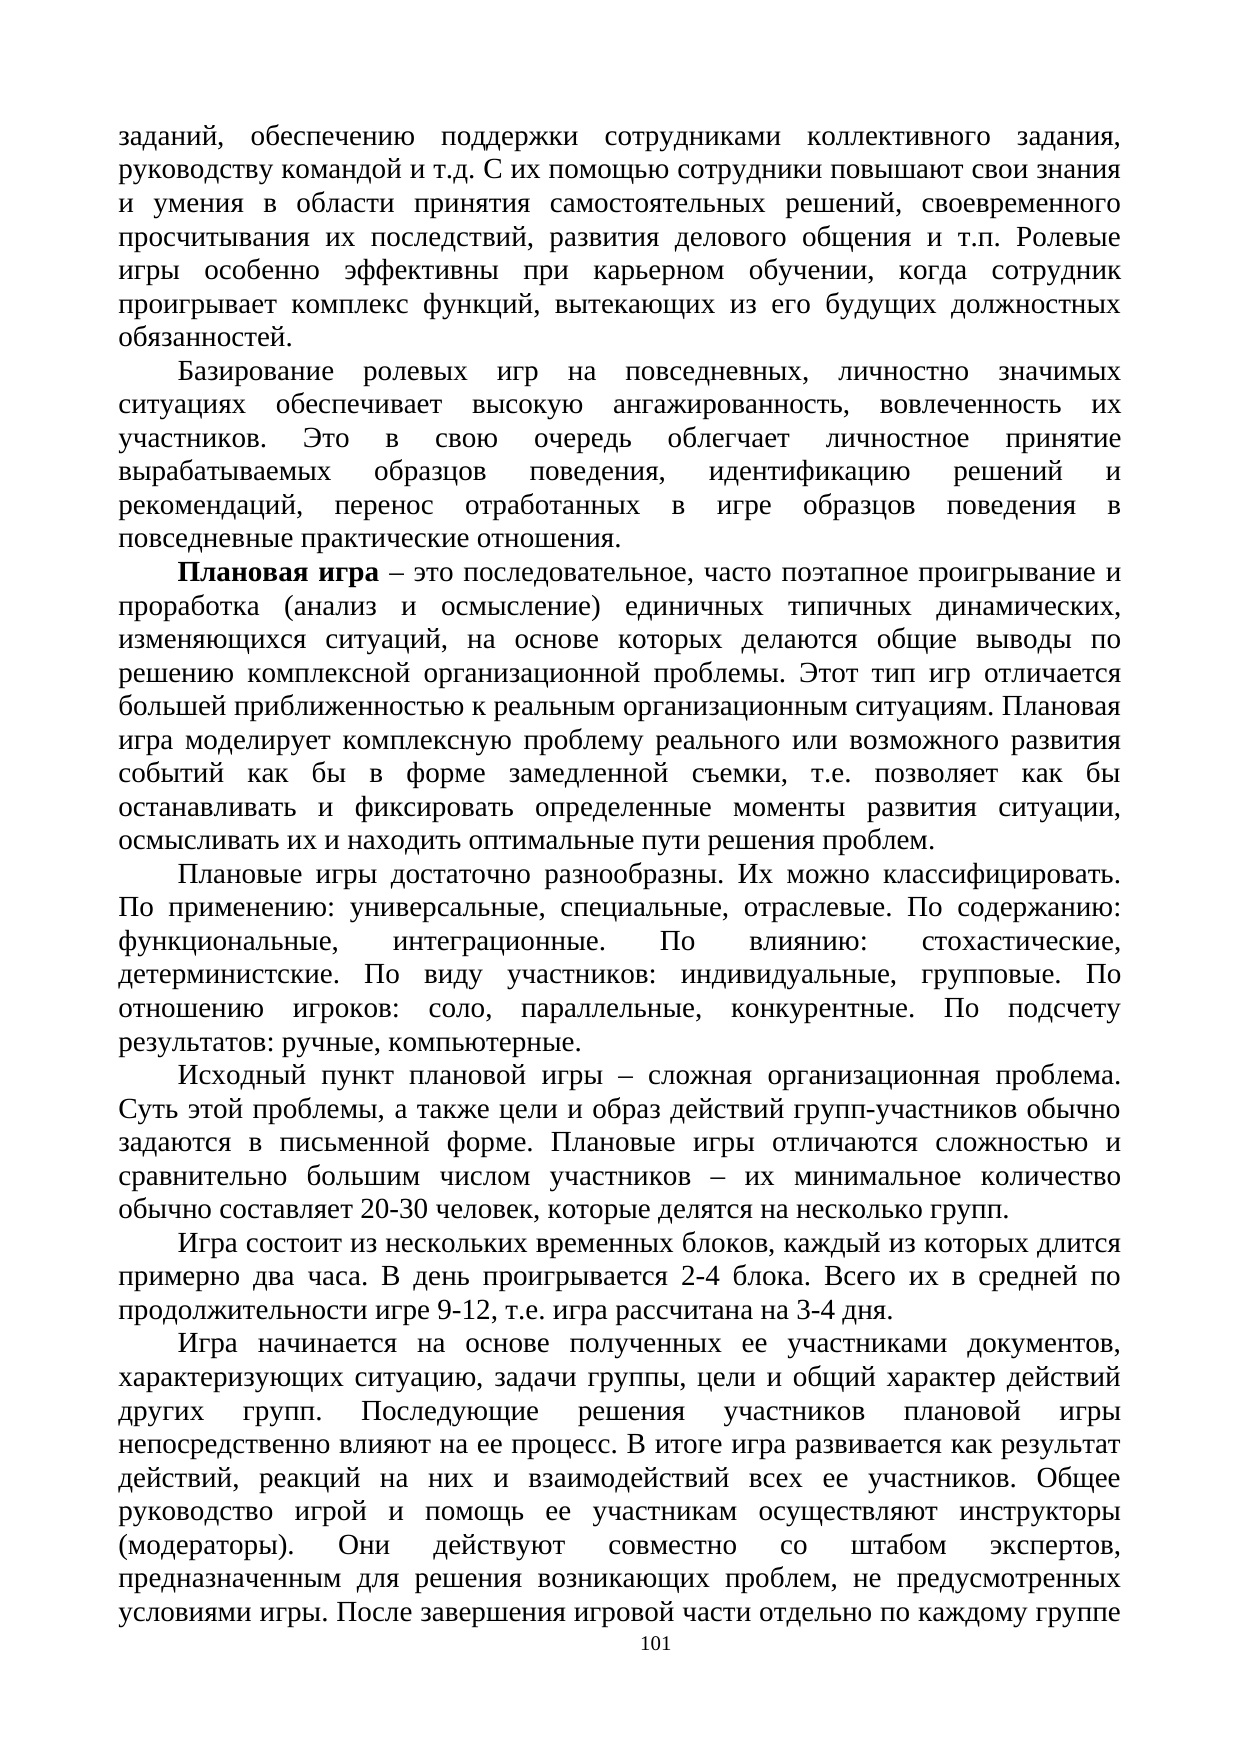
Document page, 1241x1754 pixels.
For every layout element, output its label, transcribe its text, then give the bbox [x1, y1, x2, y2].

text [118, 1326, 1122, 1627]
text Базирование ролевых игр на повседневных, личностно значимых ситуациях обеспечивает высокую ангажированность, вовлеченность их участников. Это в свою очередь облегчает личностное принятие вырабатываемых образцов поведения, идентификацию решений и рекомендаций, перенос отработанных в игре образцов поведения в повседневные практические отношения. [118, 353, 1122, 554]
text Плановые игры достаточно разнообразны. Их можно классифицировать. По применению: универсальные, специальные, отраслевые. По содержанию: функциональные, интеграционные. По влиянию: стохастические, детерминистские. По виду участников: индивидуальные, групповые. По отношению игроков: соло, параллельные, конкурентные. По подсчету результатов: ручные, компьютерные. [118, 856, 1122, 1057]
text Игра состоит из нескольких временных блоков, каждый из которых длится примерно два часа. В день проигрывается 2-4 блока. Всего их в средней по продолжительности игре 9-12, т.е. игра рассчитана на 3-4 дня. [118, 1225, 1122, 1326]
text Плановая игра – это последовательное, часто поэтапное проигрывание и проработка (анализ и осмысление) единичных типичных динамических, изменяющихся ситуаций, на основе которых делаются общие выводы по решению комплексной организационной проблемы. Этот тип игр отличается большей приближенностью к реальным организационным ситуациям. Плановая игра моделирует комплексную проблему реального или возможного развития событий как бы в форме замедленной съемки, т.е. позволяет как бы останавливать и фиксировать определенные моменты развития ситуации, осмысливать их и находить оптимальные пути решения проблем. [118, 554, 1122, 856]
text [118, 118, 1122, 353]
text Исходный пункт плановой игры – сложная организационная проблема. Суть этой проблемы, а также цели и образ действий групп-участников обычно задаются в письменной форме. Плановые игры отличаются сложностью и сравнительно большим числом участников – их минимальное количество обычно составляет 20-30 человек, которые делятся на несколько групп. [118, 1057, 1122, 1225]
